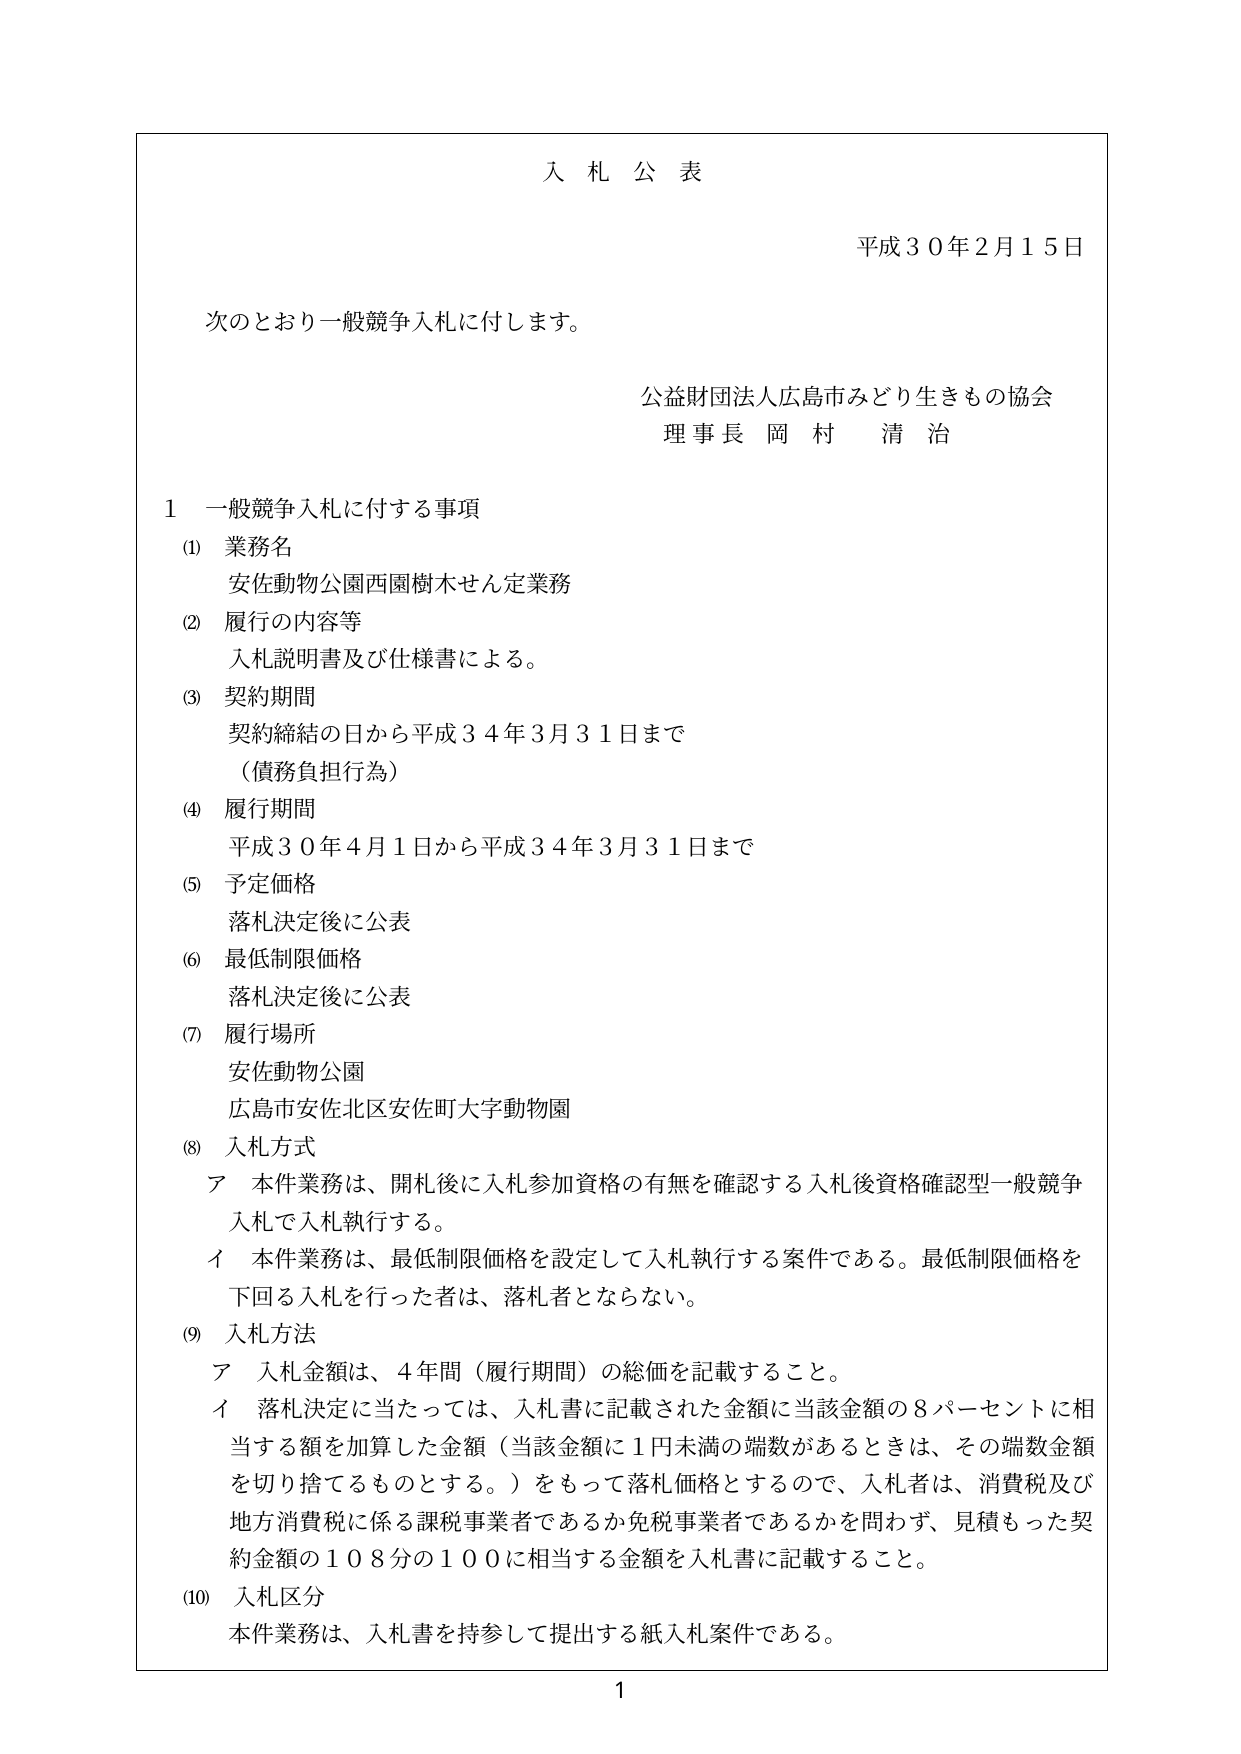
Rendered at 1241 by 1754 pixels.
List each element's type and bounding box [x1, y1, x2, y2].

table_header [137, 134, 1107, 1669]
